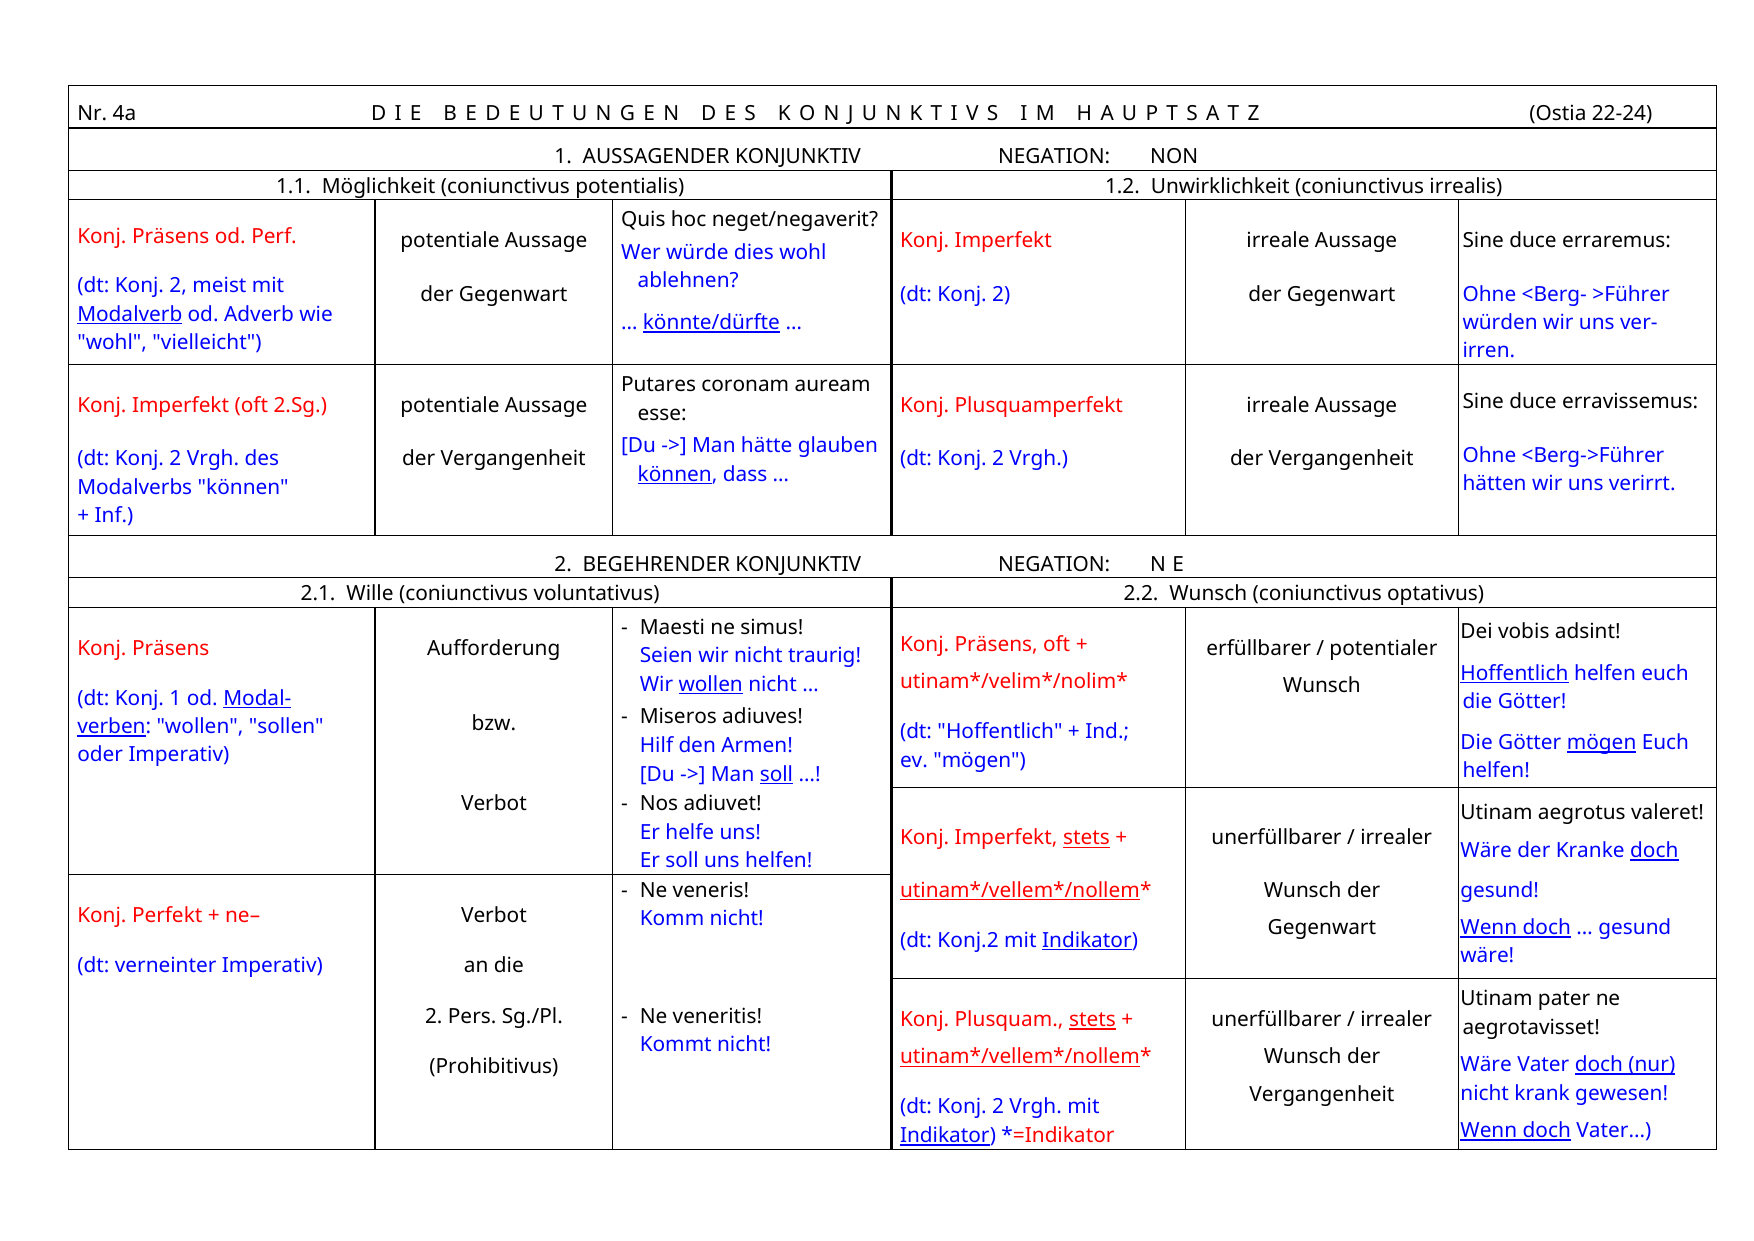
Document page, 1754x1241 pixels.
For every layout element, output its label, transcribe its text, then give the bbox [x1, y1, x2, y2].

table_cell - Maesti ne simus! Seien wir nicht traurig! Wir wollen nicht … - Miseros adiuves! Hilf den Armen! [Du ->] Man soll …! [613, 608, 890, 787]
table_cell Konj. Perfekt + ne– (dt: verneinter Imperativ) [69, 875, 374, 978]
table_cell Konj. Imperfekt (oft 2.Sg.) (dt: Konj. 2 Vrgh. des Modalverbs "können" + Inf.) [69, 365, 374, 535]
table_cell utinam*/vellem*/nollem* (dt: Konj.2 mit Indikator) [893, 874, 1185, 978]
table_cell unerfüllbarer / irrealer Wunsch der Vergangenheit [1186, 979, 1458, 1148]
table_cell Sine duce erraremus: Ohne <Berg- >Führer würden wir uns ver-irren. [1459, 200, 1716, 364]
table_cell Verbot [376, 787, 612, 874]
table_cell Putares coronam auream esse: [Du ->] Man hätte glauben können, dass … [613, 365, 890, 535]
table_cell erfüllbarer / potentialer Wunsch [1186, 608, 1458, 787]
table_cell Dei vobis adsint! Hoffentlich helfen euch die Götter! Die Götter mögen Euch helfen! [1459, 608, 1716, 787]
table_header Nr. 4a DIE BEDEUTUNGEN DES KONJUNKTIVS IM HAUPTSATZ (Ostia 22-24) [69, 86, 1716, 127]
table_cell Konj. Präsens, oft + utinam*/velim*/nolim* (dt: "Hoffentlich" + Ind.; ev. "mögen") [893, 608, 1185, 787]
table_cell [69, 787, 374, 874]
table_cell Sine duce erravissemus: Ohne <Berg->Führer hätten wir uns verirrt. [1459, 365, 1716, 535]
table_cell 2.1. Wille (coniunctivus voluntativus) [69, 578, 890, 607]
table_cell [69, 978, 374, 1148]
table_cell Utinam aegrotus valeret! Wäre der Kranke doch [1459, 788, 1716, 874]
table_cell Konj. Plusquamperfekt (dt: Konj. 2 Vrgh.) [893, 365, 1185, 535]
table_cell - Ne veneris! Komm nicht! [613, 875, 890, 978]
table_cell 2. BEGEHRENDER KONJUNKTIV NEGATION: NE [69, 536, 1716, 577]
table_cell irreale Aussage der Vergangenheit [1186, 365, 1458, 535]
table_cell Konj. Präsens (dt: Konj. 1 od. Modal- verben: "wollen", "sollen" oder Imperativ) [69, 608, 374, 787]
table_cell 2. Pers. Sg./Pl. (Prohibitivus) [376, 978, 612, 1148]
table_cell Aufforderung bzw. [376, 608, 612, 787]
table_cell Konj. Plusquam., stets + utinam*/vellem*/nollem* (dt: Konj. 2 Vrgh. mit Indikator) *=Indikator [893, 979, 1185, 1148]
table_cell Quis hoc neget/negaverit? Wer würde dies wohl ablehnen? … könnte/dürfte … [613, 200, 890, 364]
table_cell unerfüllbarer / irrealer [1186, 788, 1458, 874]
table_cell Konj. Imperfekt, stets + [893, 788, 1185, 874]
table_cell Verbot an die [376, 875, 612, 978]
table_cell potentiale Aussage der Vergangenheit [376, 365, 612, 535]
table_cell Konj. Imperfekt (dt: Konj. 2) [893, 200, 1185, 364]
table_cell Konj. Präsens od. Perf. (dt: Konj. 2, meist mit Modalverb od. Adverb wie "wohl", "vielleicht") [69, 200, 374, 364]
table_cell - Ne veneritis! Kommt nicht! [613, 978, 890, 1148]
table_cell 1. AUSSAGENDER KONJUNKTIV NEGATION: NON [69, 129, 1716, 170]
table_cell Utinam pater ne aegrotavisset! Wäre Vater doch (nur) nicht krank gewesen! Wenn doch Vater...) [1459, 979, 1716, 1148]
table_cell Wunsch der Gegenwart [1186, 874, 1458, 978]
table_cell 1.2. Unwirklichkeit (coniunctivus irrealis) [893, 171, 1716, 199]
table_cell 1.1. Möglichkeit (coniunctivus potentialis) [69, 171, 890, 199]
table_cell 2.2. Wunsch (coniunctivus optativus) [893, 578, 1716, 607]
table_cell gesund! Wenn doch … gesund wäre! [1459, 874, 1716, 978]
table_cell - Nos adiuvet! Er helfe uns! Er soll uns helfen! [613, 787, 890, 874]
table_cell potentiale Aussage der Gegenwart [376, 200, 612, 364]
table_cell irreale Aussage der Gegenwart [1186, 200, 1458, 364]
